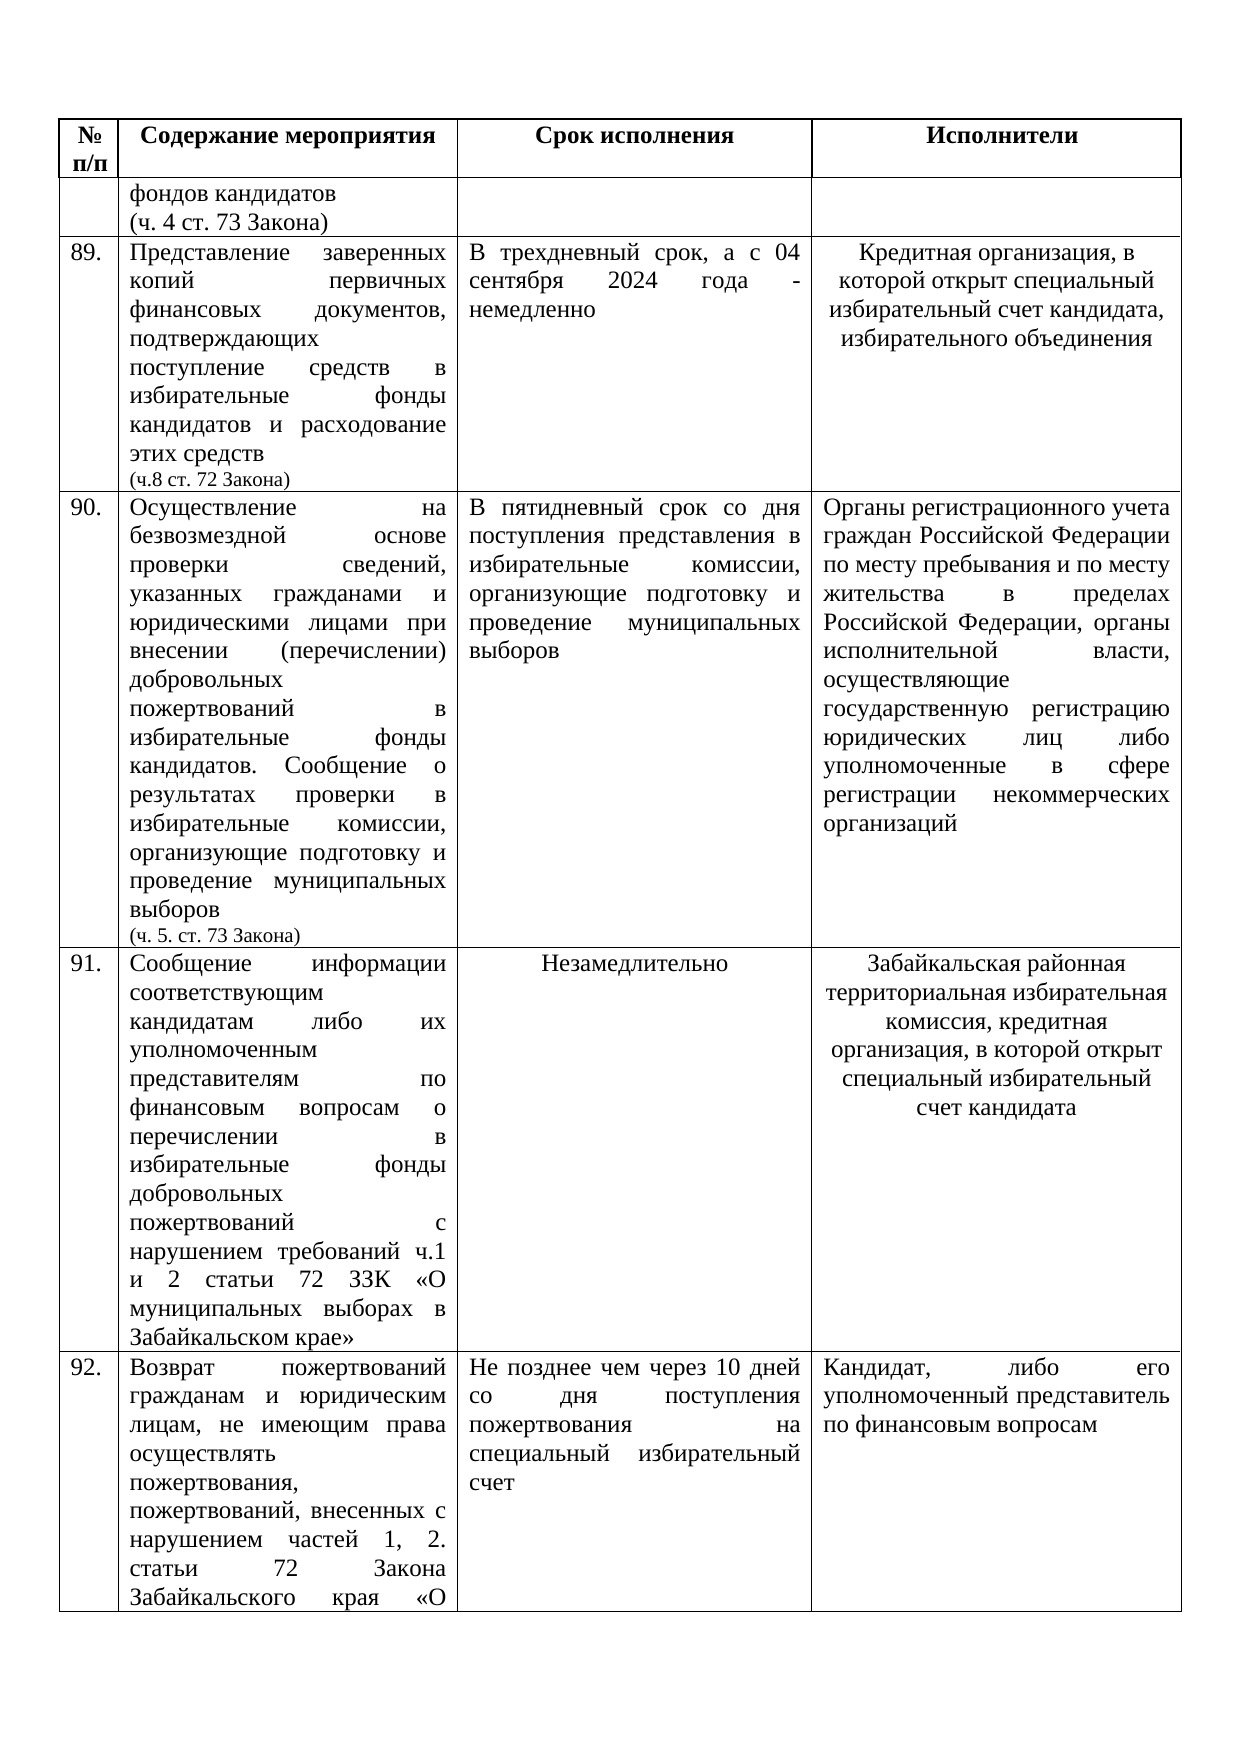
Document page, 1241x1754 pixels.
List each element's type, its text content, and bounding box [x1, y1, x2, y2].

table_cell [812, 1351, 1181, 1611]
table_header Содержание мероприятия [119, 120, 457, 177]
table_cell [60, 492, 118, 947]
table_cell Забайкальская районная территориальная избирательная комиссия, кредитная организация, в которой открыт специальный избирательный счет кандидата [812, 947, 1181, 1351]
table_cell Органы регистрационного учета граждан Российской Федерации по месту пребывания и по месту жительства в пределах Российской Федерации, органы исполнительной власти, осуществляющие государственную регистрацию юридических лиц либо уполномоченные в сфере регистрации некоммерческих организаций [812, 491, 1181, 947]
table_header № п/п [60, 120, 117, 177]
table_header Исполнители [813, 120, 1180, 177]
table_cell В трехдневный срок, а с 04 сентября 2024 года - немедленно [458, 237, 811, 491]
table_cell Сообщение информации соответствующим кандидатам либо их уполномоченным представителям по финансовым вопросам о перечислении в избирательные фонды добровольных пожертвований с нарушением требований ч.1 и 2 статьи 72 ЗЗК «О муниципальных выборах в Забайкальском крае» [119, 948, 457, 1351]
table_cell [812, 178, 1181, 236]
table_cell Незамедлительно [458, 948, 811, 1351]
table_cell [60, 948, 118, 1351]
table_header Срок исполнения [458, 120, 811, 177]
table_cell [458, 178, 811, 236]
table_cell [60, 237, 118, 491]
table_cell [119, 178, 457, 236]
table_cell Осуществление на безвозмездной основе проверки сведений, указанных гражданами и юридическими лицами при внесении (перечислении) добровольных пожертвований в избирательные фонды кандидатов. Сообщение о результатах проверки в избирательные комиссии, организующие подготовку и проведение муниципальных выборов (ч. 5. ст. 73 Закона) [119, 492, 457, 947]
table_cell [60, 1352, 118, 1611]
table_cell Представление заверенных копий первичных финансовых документов, подтверждающих поступление средств в избирательные фонды кандидатов и расходование этих средств (ч.8 ст. 72 Закона) [119, 237, 457, 491]
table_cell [458, 1352, 811, 1611]
table_cell В пятидневный срок со дня поступления представления в избирательные комиссии, организующие подготовку и проведение муниципальных выборов [458, 492, 811, 947]
table_cell [60, 178, 118, 236]
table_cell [119, 1352, 457, 1611]
table_cell Кредитная организация, в которой открыт специальный избирательный счет кандидата, избирательного объединения [812, 236, 1181, 491]
